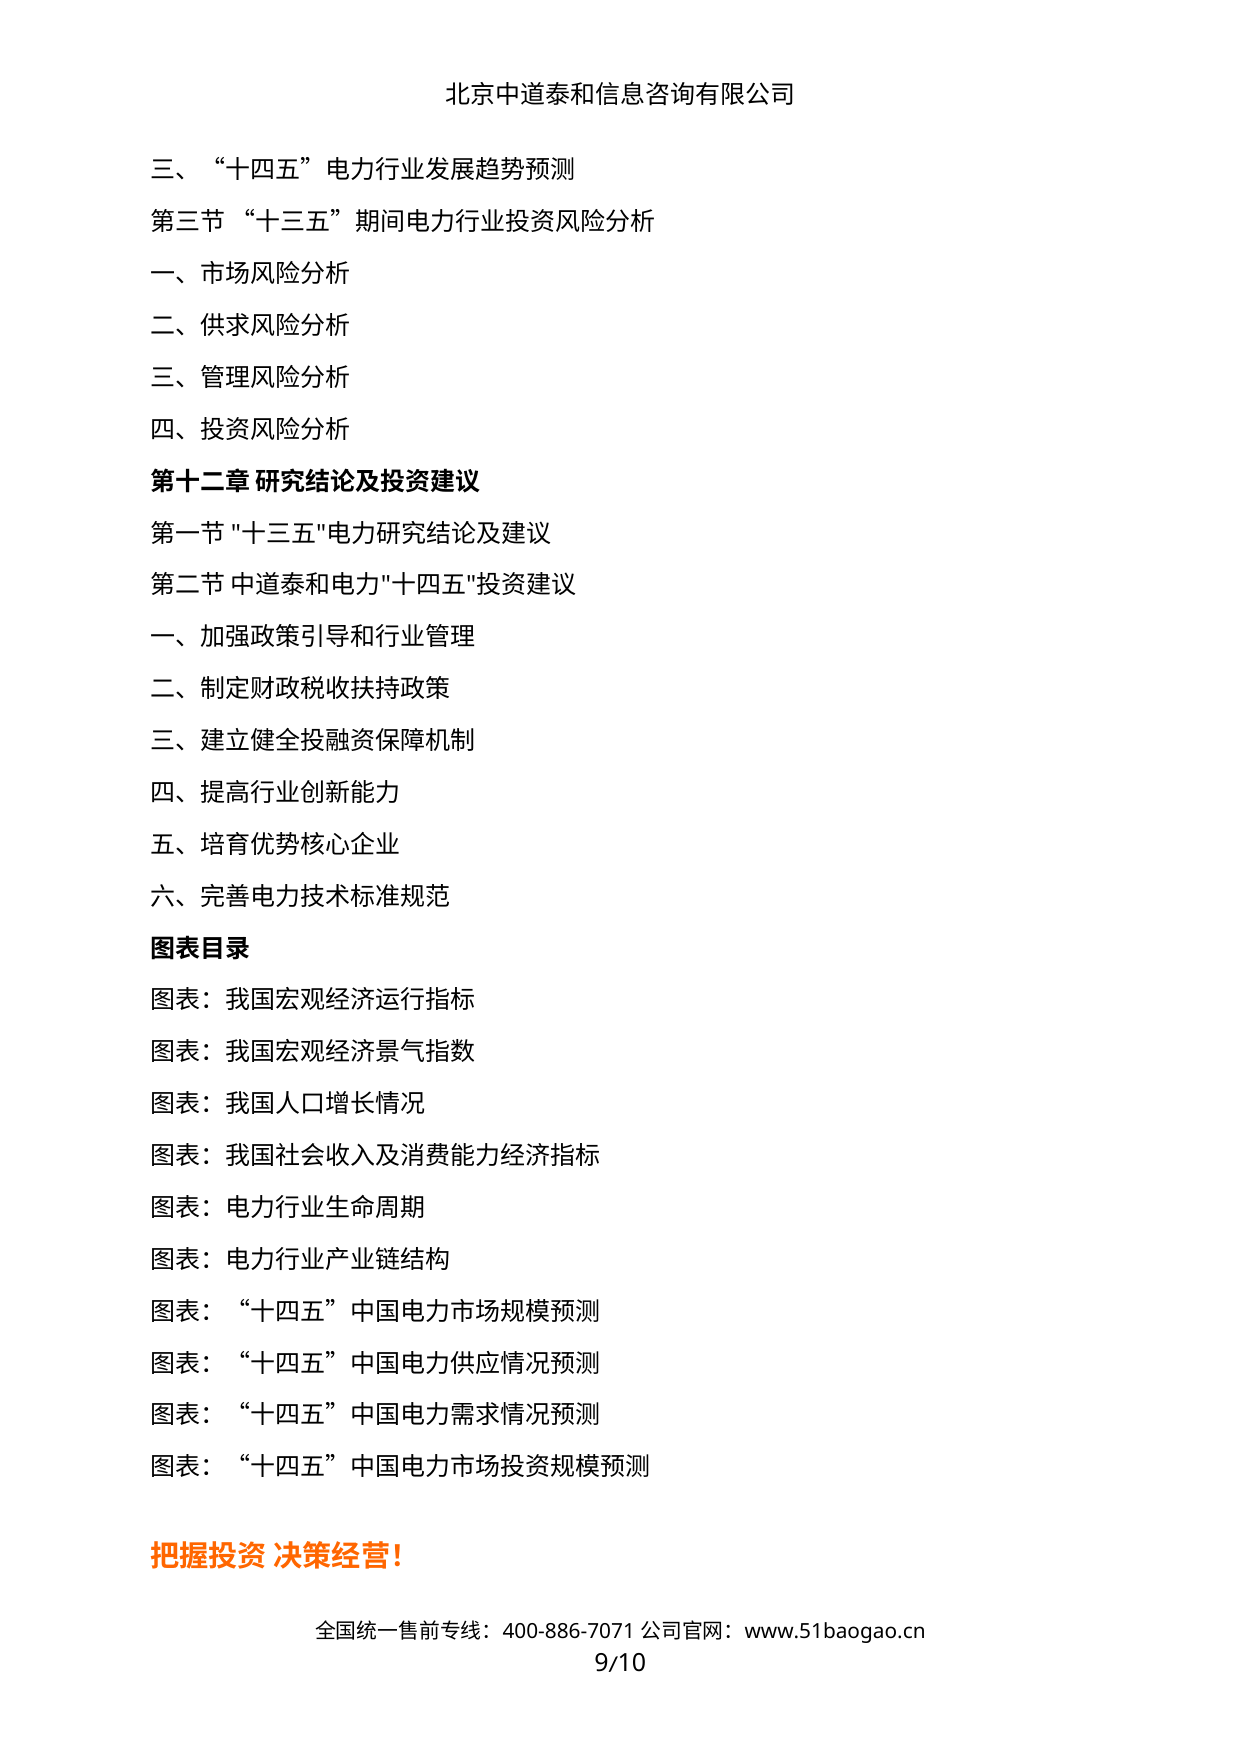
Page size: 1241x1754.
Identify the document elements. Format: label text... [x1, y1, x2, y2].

text 三、“十四五”电力行业发展趋势预测 [150, 150, 1090, 186]
text 图表：电力行业生命周期 [150, 1187, 1090, 1224]
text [150, 1499, 1090, 1575]
text 图表：我国社会收入及消费能力经济指标 [150, 1136, 1090, 1172]
text 四、投资风险分析 [150, 409, 1090, 446]
text 图表：我国人口增长情况 [150, 1084, 1090, 1120]
text 图表：“十四五”中国电力市场规模预测 [150, 1291, 1090, 1327]
text 二、供求风险分析 [150, 306, 1090, 342]
text 二、制定财政税收扶持政策 [150, 669, 1090, 705]
text 图表：“十四五”中国电力需求情况预测 [150, 1395, 1090, 1431]
text 四、提高行业创新能力 [150, 772, 1090, 809]
text 第一节 "十三五"电力研究结论及建议 [150, 513, 1090, 549]
text 六、完善电力技术标准规范 [150, 876, 1090, 912]
text 一、市场风险分析 [150, 254, 1090, 290]
text 图表目录 [150, 928, 1090, 964]
text 五、培育优势核心企业 [150, 824, 1090, 861]
text 三、建立健全投融资保障机制 [150, 721, 1090, 757]
text 第十二章 研究结论及投资建议 [150, 461, 1090, 497]
text 图表：我国宏观经济运行指标 [150, 980, 1090, 1016]
text 图表：我国宏观经济景气指数 [150, 1032, 1090, 1068]
text 图表：“十四五”中国电力市场投资规模预测 [150, 1447, 1090, 1483]
text 第二节 中道泰和电力"十四五"投资建议 [150, 565, 1090, 601]
text 一、加强政策引导和行业管理 [150, 617, 1090, 653]
text 图表：“十四五”中国电力供应情况预测 [150, 1343, 1090, 1379]
text 图表：电力行业产业链结构 [150, 1239, 1090, 1276]
text 三、管理风险分析 [150, 357, 1090, 394]
text 第三节 “十三五”期间电力行业投资风险分析 [150, 202, 1090, 238]
